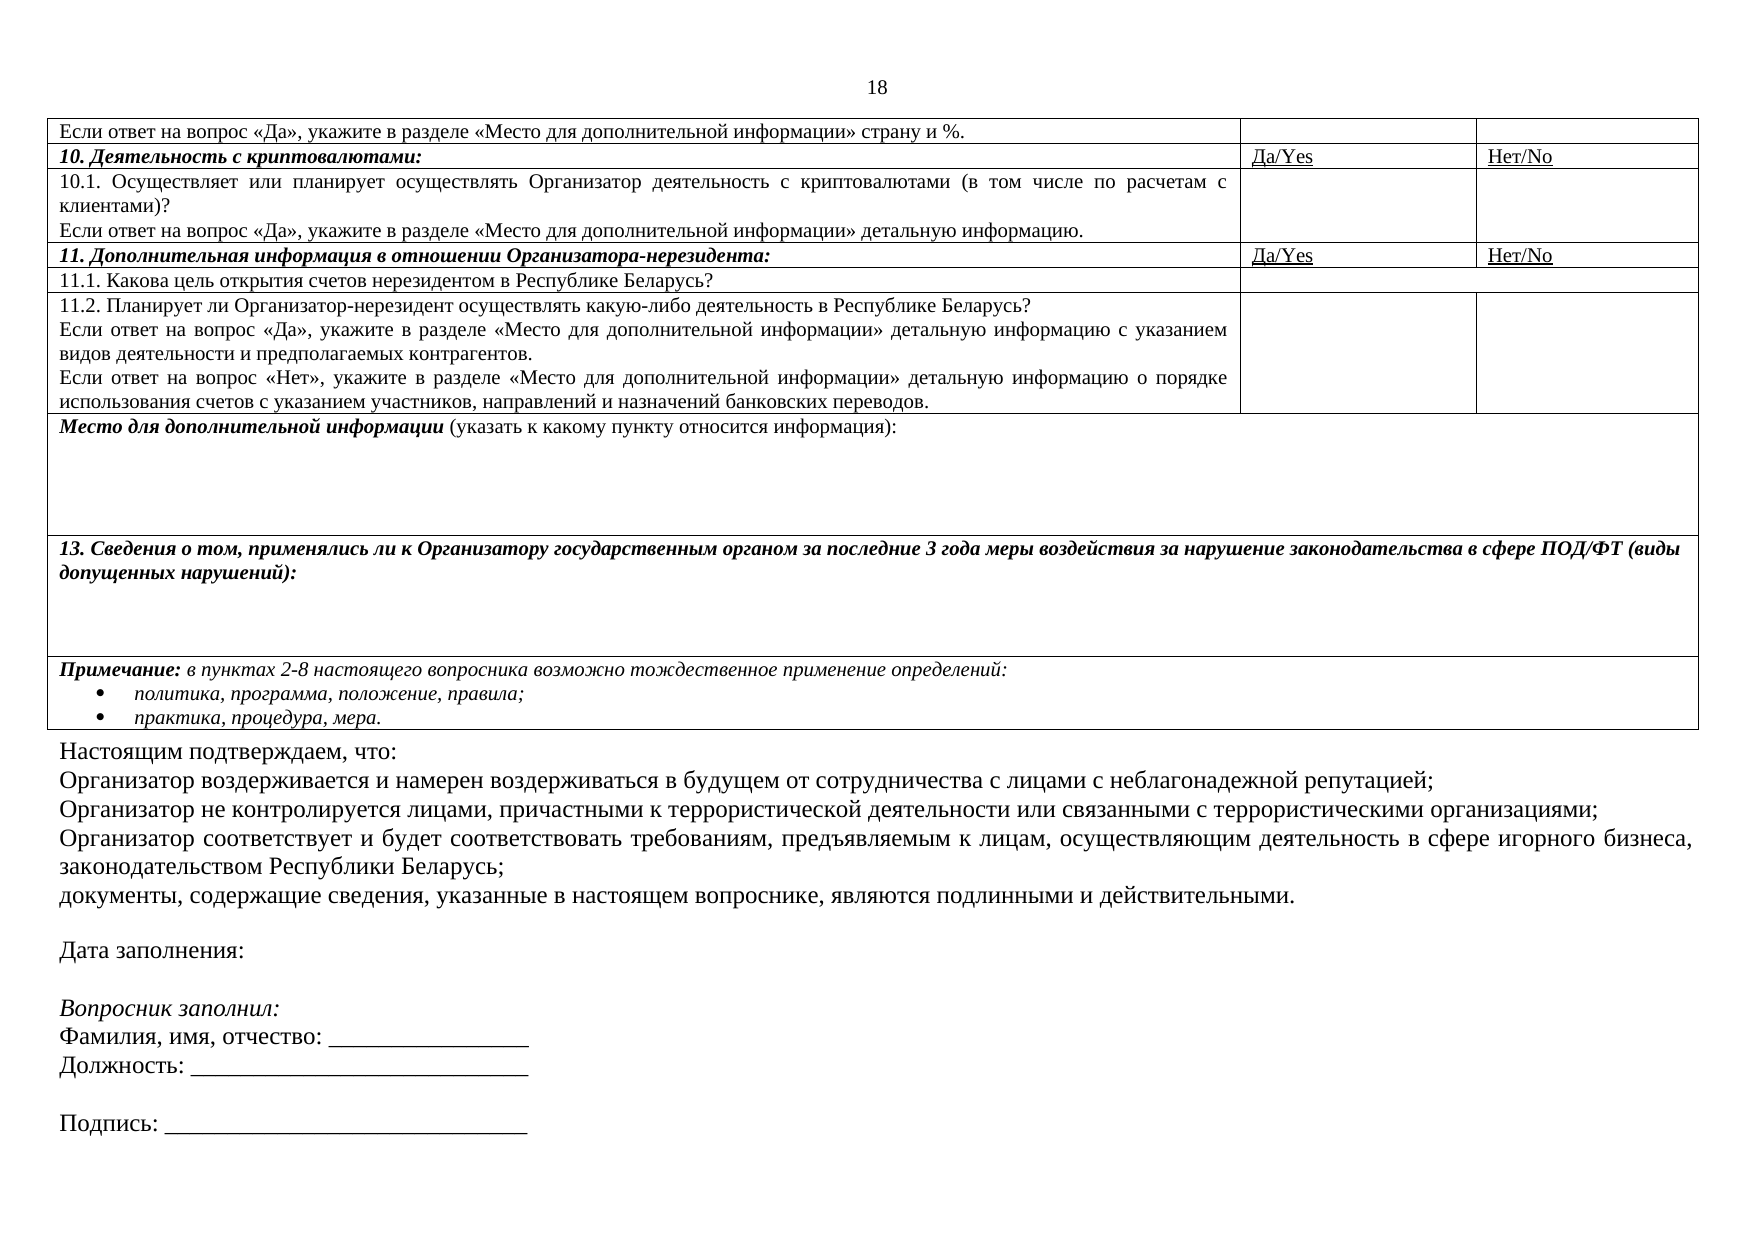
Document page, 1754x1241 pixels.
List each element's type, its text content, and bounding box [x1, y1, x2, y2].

table_cell 13. Сведения о том, применялись ли к Организатору государственным органом за последние 3 года меры воздействия за нарушение законодательства в сфере ПОД/ФТ (виды допущенных нарушений): [48, 536, 1698, 656]
table_cell 10.1. Осуществляет или планирует осуществлять Организатор деятельность с криптовалютами (в том числе по расчетам с клиентами)? Если ответ на вопрос «Да», укажите в разделе «Место для дополнительной информации» детальную информацию. [48, 169, 1240, 242]
table_cell Нет/No [1477, 243, 1698, 267]
table_cell [1241, 268, 1698, 292]
table_cell [1477, 119, 1698, 143]
table_cell [1241, 119, 1476, 143]
table_cell [1241, 293, 1476, 413]
table_cell [1477, 169, 1698, 242]
table_cell 11.2. Планирует ли Организатор-нерезидент осуществлять какую-либо деятельность в Республике Беларусь? Если ответ на вопрос «Да», укажите в разделе «Место для дополнительной информации» детальную информацию с указанием видов деятельности и предполагаемых контрагентов. Если ответ на вопрос «Нет», укажите в разделе «Место для дополнительной информации» детальную информацию о порядке использования счетов с указанием участников, направлений и назначений банковских переводов. [48, 293, 1240, 413]
table_cell Нет/No [1477, 144, 1698, 168]
text Настоящим подтверждаем, что: [59, 736, 1695, 765]
table_cell Примечание: в пунктах 2-8 настоящего вопросника возможно тождественное применение определений: политика, программа, положение, правила; практика, процедура, мера. [48, 657, 1698, 729]
text Организатор не контролируется лицами, причастными к террористической деятельности или связанными с террористическими организациями; [59, 794, 1695, 823]
text Фамилия, имя, отчество: ________________ [59, 1021, 1695, 1050]
text Дата заполнения: [59, 935, 1695, 964]
table_cell 10. Деятельность с криптовалютами: [48, 144, 1240, 168]
text Должность: ___________________________ [59, 1050, 1695, 1079]
text документы, содержащие сведения, указанные в настоящем вопроснике, являются подлинными и действительными. [59, 880, 1695, 909]
table_cell [1477, 293, 1698, 413]
table_cell [1241, 169, 1476, 242]
text Организатор соответствует и будет соответствовать требованиям, предъявляемым к лицам, осуществляющим деятельность в сфере игорного бизнеса, законодательством Республики Беларусь; [59, 823, 1695, 880]
table_cell 11. Дополнительная информация в отношении Организатора-нерезидента: [48, 243, 1240, 267]
table_cell Да/Yes [1241, 144, 1476, 168]
text Подпись: _____________________________ [59, 1108, 1695, 1136]
text Организатор воздерживается и намерен воздерживаться в будущем от сотрудничества с лицами с неблагонадежной репутацией; [59, 765, 1695, 794]
table_cell 11.1. Какова цель открытия счетов нерезидентом в Республике Беларусь? [48, 268, 1240, 292]
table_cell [48, 119, 1240, 143]
table_cell Место для дополнительной информации (указать к какому пункту относится информация): [48, 414, 1698, 534]
table_cell Да/Yes [1241, 243, 1476, 267]
text Вопросник заполнил: [59, 993, 1695, 1021]
